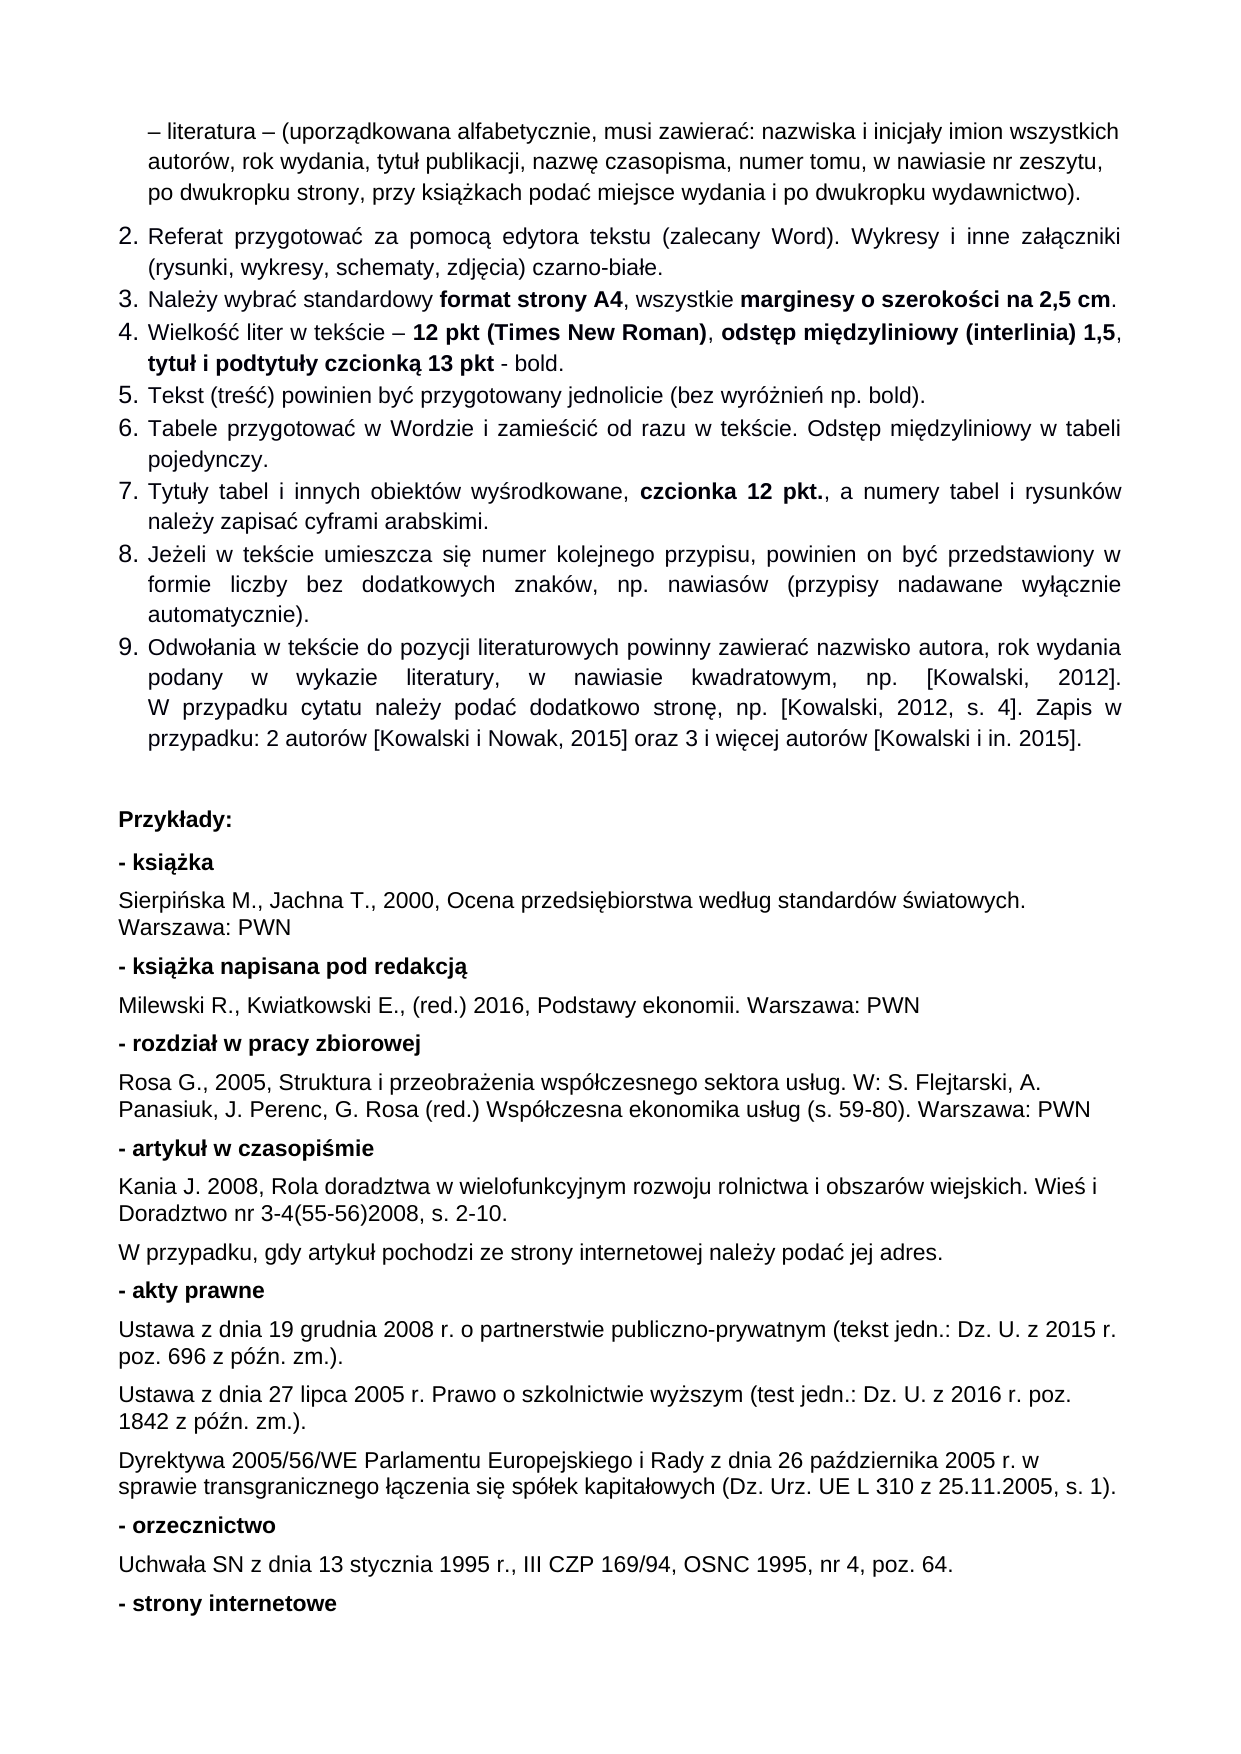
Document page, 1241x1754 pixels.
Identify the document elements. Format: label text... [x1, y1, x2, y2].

text - artykuł w czasopiśmie [118, 1134, 1122, 1161]
text - książka napisana pod redakcją [118, 953, 1122, 979]
text – literatura – (uporządkowana alfabetycznie, musi zawierać: nazwiska i inicjały imion wszystkich autorów, rok wydania, tytuł publikacji, nazwę czasopisma, numer tomu, w nawiasie nr zeszytu, po dwukropku strony, przy książkach podać miejsce wydania i po dwukropku wydawnictwo). [148, 118, 1122, 205]
list Wielkość liter w tekście – 12 pkt (Times New Roman), odstęp międzyliniowy (interlinia) 1,5, tytuł i podtytuły czcionką 13 pkt - bold. [118, 317, 1122, 376]
list Tytuły tabel i innych obiektów wyśrodkowane, czcionka 12 pkt., a numery tabel i rysunków należy zapisać cyframi arabskimi. [118, 476, 1122, 535]
text - strony internetowe [118, 1589, 1122, 1616]
text - orzecznictwo [118, 1512, 1122, 1538]
list Należy wybrać standardowy format strony A4, wszystkie marginesy o szerokości na 2,5 cm. [118, 284, 1122, 313]
text Kania J. 2008, Rola doradztwa w wielofunkcyjnym rozwoju rolnictwa i obszarów wiejskich. Wieś i Doradztwo nr 3-4(55-56)2008, s. 2-10. [118, 1173, 1122, 1226]
text Dyrektywa 2005/56/WE Parlamentu Europejskiego i Rady z dnia 26 października 2005 r. w sprawie transgranicznego łączenia się spółek kapitałowych (Dz. Urz. UE L 310 z 25.11.2005, s. 1). [118, 1447, 1122, 1499]
list Referat przygotować za pomocą edytora tekstu (zalecany Word). Wykresy i inne załączniki (rysunki, wykresy, schematy, zdjęcia) czarno-białe. [118, 221, 1122, 280]
list Jeżeli w tekście umieszcza się numer kolejnego przypisu, powinien on być przedstawiony w formie liczby bez dodatkowych znaków, np. nawiasów (przypisy nadawane wyłącznie automatycznie). [118, 538, 1122, 628]
text Przykłady: [118, 806, 1122, 832]
text Rosa G., 2005, Struktura i przeobrażenia współczesnego sektora usług. W: S. Flejtarski, A. Panasiuk, J. Perenc, G. Rosa (red.) Współczesna ekonomika usług (s. 59-80). Warszawa: PWN [118, 1069, 1122, 1122]
list Tekst (treść) powinien być przygotowany jednolicie (bez wyróżnień np. bold). [118, 380, 1122, 409]
list Tabele przygotować w Wordzie i zamieścić od razu w tekście. Odstęp międzyliniowy w tabeli pojedynczy. [118, 413, 1122, 472]
text Ustawa z dnia 27 lipca 2005 r. Prawo o szkolnictwie wyższym (test jedn.: Dz. U. z 2016 r. poz. 1842 z późn. zm.). [118, 1381, 1122, 1434]
list Odwołania w tekście do pozycji literaturowych powinny zawierać nazwisko autora, rok wydania podany w wykazie literatury, w nawiasie kwadratowym, np. [Kowalski, 2012]. W przypadku cytatu należy podać dodatkowo stronę, np. [Kowalski, 2012, s. 4]. Zapis w przypadku: 2 autorów [Kowalski i Nowak, 2015] oraz 3 i więcej autorów [Kowalski i in. 2015]. [118, 632, 1122, 751]
text Sierpińska M., Jachna T., 2000, Ocena przedsiębiorstwa według standardów światowych. Warszawa: PWN [118, 887, 1122, 940]
text - książka [118, 849, 1122, 875]
text Ustawa z dnia 19 grudnia 2008 r. o partnerstwie publiczno-prywatnym (tekst jedn.: Dz. U. z 2015 r. poz. 696 z późn. zm.). [118, 1316, 1122, 1369]
text Uchwała SN z dnia 13 stycznia 1995 r., III CZP 169/94, OSNC 1995, nr 4, poz. 64. [118, 1551, 1122, 1577]
text Milewski R., Kwiatkowski E., (red.) 2016, Podstawy ekonomii. Warszawa: PWN [118, 992, 1122, 1018]
text W przypadku, gdy artykuł pochodzi ze strony internetowej należy podać jej adres. [118, 1238, 1122, 1265]
text - rozdział w pracy zbiorowej [118, 1030, 1122, 1057]
text - akty prawne [118, 1277, 1122, 1304]
